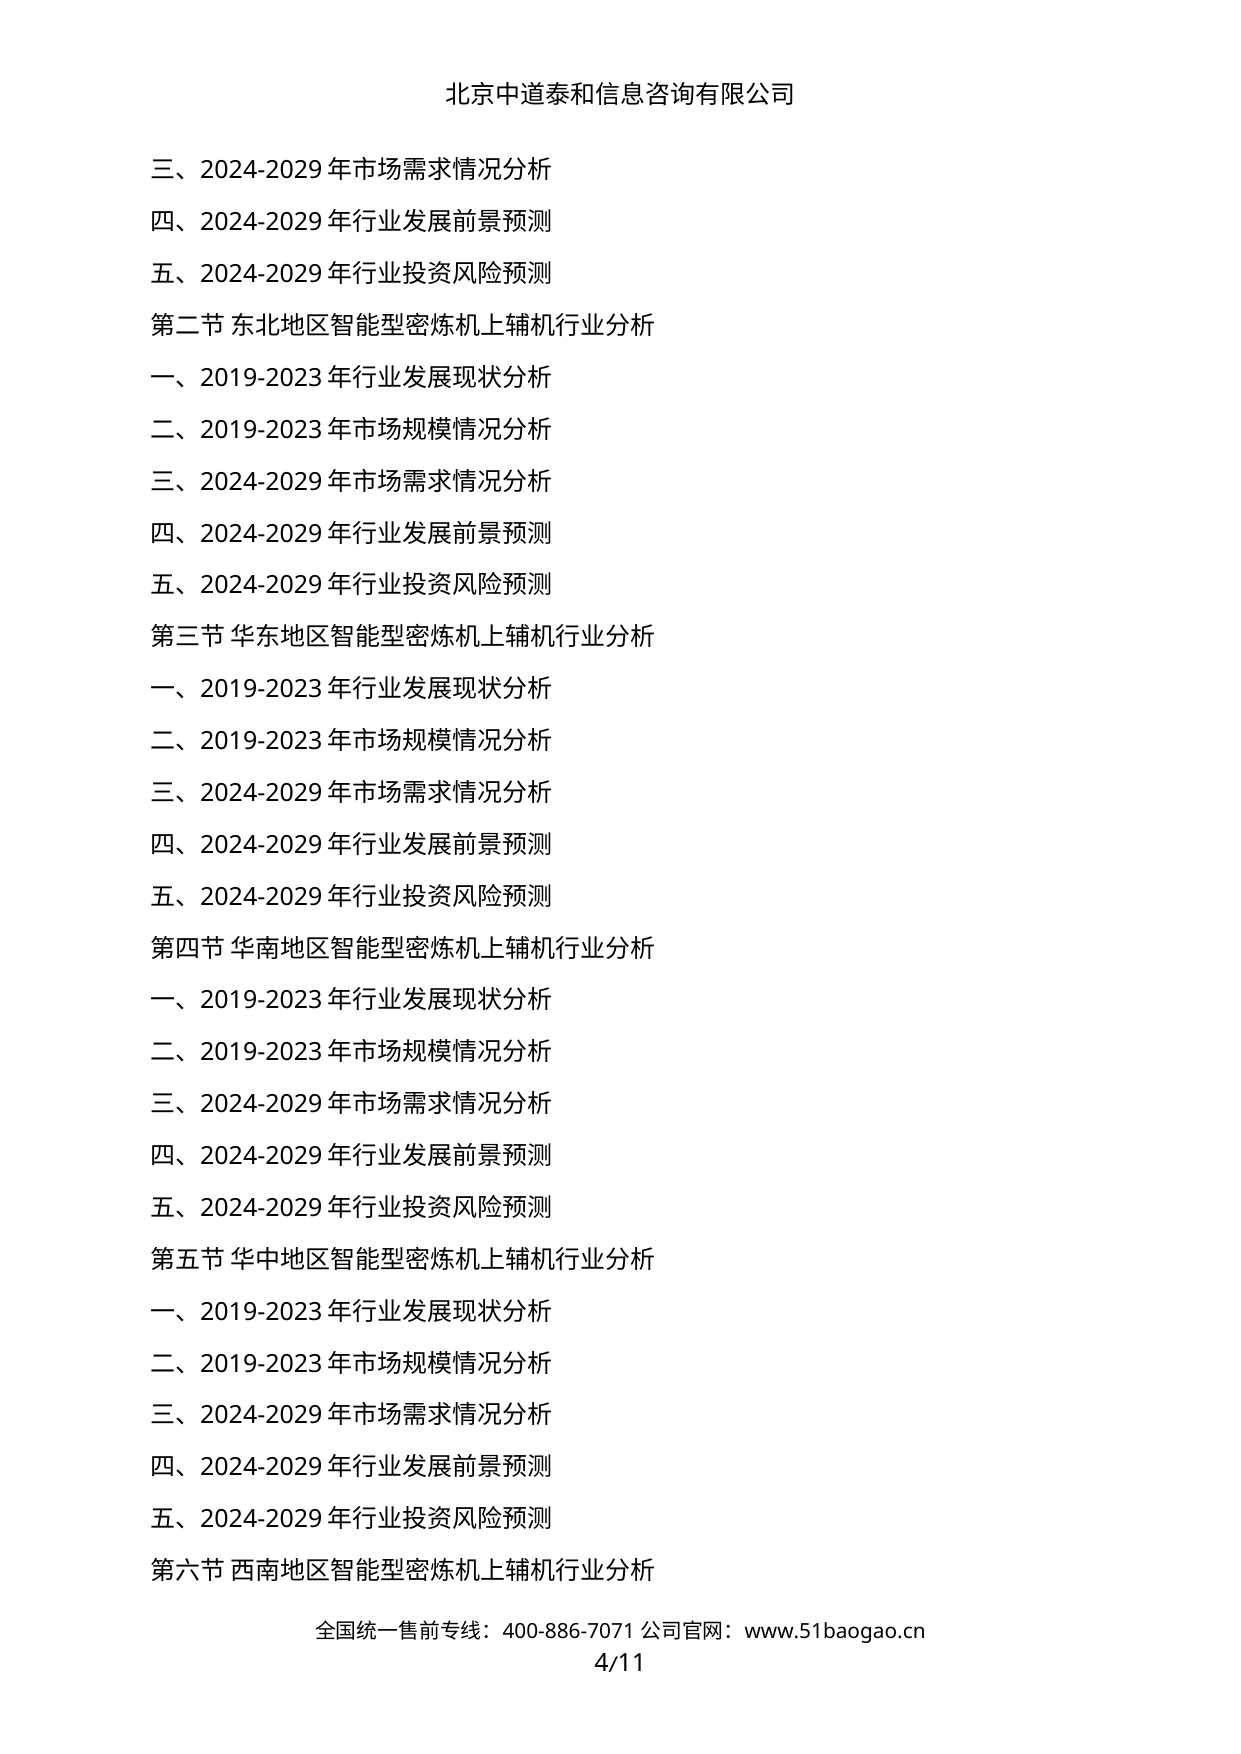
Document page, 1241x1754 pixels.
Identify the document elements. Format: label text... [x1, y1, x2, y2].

text 三、2024-2029年市场需求情况分析 [150, 150, 1090, 186]
text 第二节 东北地区智能型密炼机上辅机行业分析 [150, 306, 1090, 342]
text 三、2024-2029年市场需求情况分析 [150, 1084, 1090, 1120]
text 四、2024-2029年行业发展前景预测 [150, 1447, 1090, 1483]
text 三、2024-2029年市场需求情况分析 [150, 461, 1090, 497]
text 二、2019-2023年市场规模情况分析 [150, 1343, 1090, 1379]
text 一、2019-2023年行业发展现状分析 [150, 357, 1090, 394]
text 五、2024-2029年行业投资风险预测 [150, 1187, 1090, 1224]
text 四、2024-2029年行业发展前景预测 [150, 202, 1090, 238]
text 四、2024-2029年行业发展前景预测 [150, 1136, 1090, 1172]
text 五、2024-2029年行业投资风险预测 [150, 565, 1090, 601]
text 五、2024-2029年行业投资风险预测 [150, 1499, 1090, 1535]
text 四、2024-2029年行业发展前景预测 [150, 513, 1090, 549]
text 三、2024-2029年市场需求情况分析 [150, 772, 1090, 809]
text 五、2024-2029年行业投资风险预测 [150, 876, 1090, 912]
text 一、2019-2023年行业发展现状分析 [150, 669, 1090, 705]
text 二、2019-2023年市场规模情况分析 [150, 721, 1090, 757]
text 二、2019-2023年市场规模情况分析 [150, 1032, 1090, 1068]
text 二、2019-2023年市场规模情况分析 [150, 409, 1090, 446]
text 一、2019-2023年行业发展现状分析 [150, 980, 1090, 1016]
text 第四节 华南地区智能型密炼机上辅机行业分析 [150, 928, 1090, 964]
text 一、2019-2023年行业发展现状分析 [150, 1291, 1090, 1327]
text 五、2024-2029年行业投资风险预测 [150, 254, 1090, 290]
text 第三节 华东地区智能型密炼机上辅机行业分析 [150, 617, 1090, 653]
text 三、2024-2029年市场需求情况分析 [150, 1395, 1090, 1431]
text 第六节 西南地区智能型密炼机上辅机行业分析 [150, 1551, 1090, 1587]
text 第五节 华中地区智能型密炼机上辅机行业分析 [150, 1239, 1090, 1276]
text 四、2024-2029年行业发展前景预测 [150, 824, 1090, 861]
